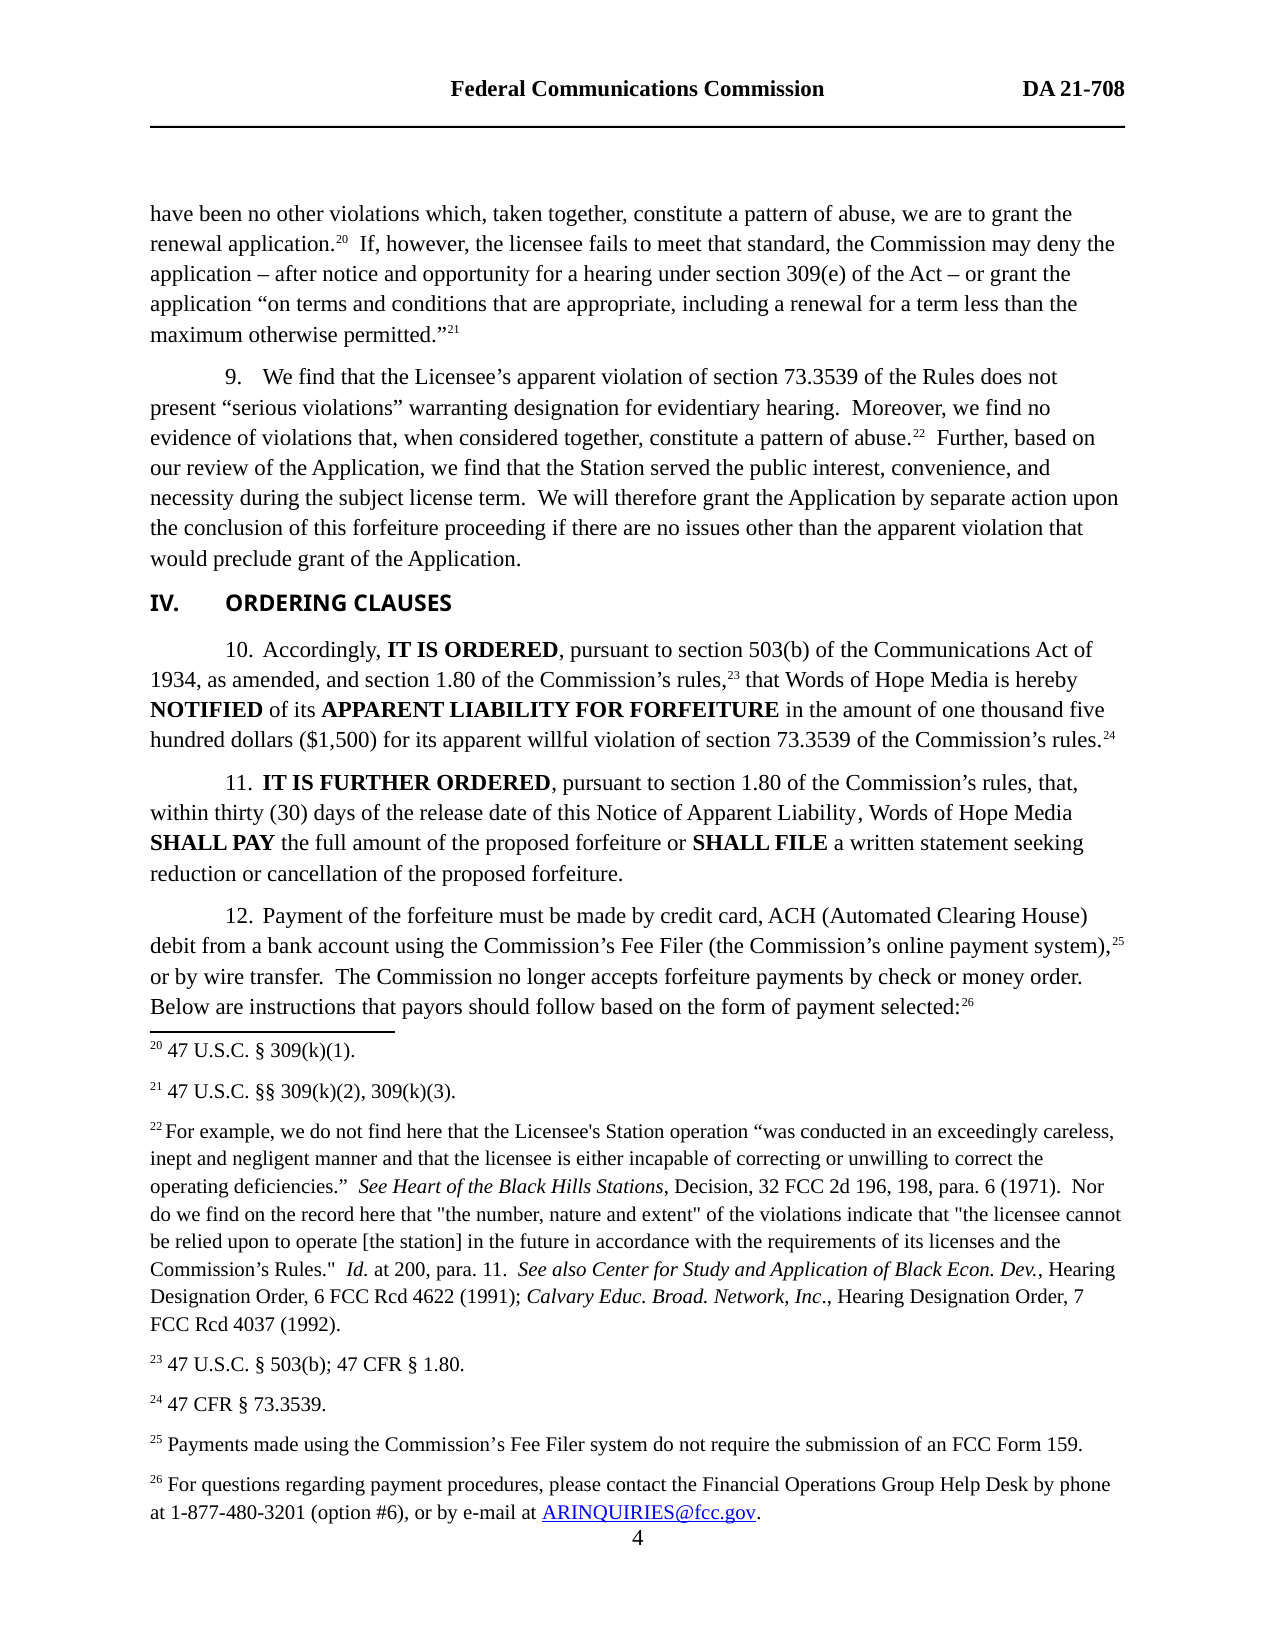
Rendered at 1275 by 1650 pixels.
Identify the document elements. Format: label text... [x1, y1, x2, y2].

subtitle ORDERING CLAUSES [150, 587, 1125, 618]
text Accordingly, IT IS ORDERED, pursuant to section 503(b) of the Communications Act of 1934, as amended, and section 1.80 of the Commission’s rules, that Words of Hope Media is hereby NOTIFIED of its APPARENT LIABILITY FOR FORFEITURE in the amount of one thousand five hundred dollars ($1,500) for its apparent willful violation of section 73.3539 of the Commission’s rules. [150, 636, 1125, 753]
text Payment of the forfeiture must be made by credit card, ACH (Automated Clearing House) debit from a bank account using the Commission’s Fee Filer (the Commission’s online payment system), or by wire transfer. The Commission no longer accepts forfeiture payments by check or money order. Below are instructions that payors should follow based on the form of payment selected: [150, 902, 1125, 1019]
text IT IS FURTHER ORDERED, pursuant to section 1.80 of the Commission’s rules, that, within thirty (30) days of the release date of this Notice of Apparent Liability, Words of Hope Media SHALL PAY the full amount of the proposed forfeiture or SHALL FILE a written statement seeking reduction or cancellation of the proposed forfeiture. [150, 769, 1125, 886]
text License Renewal Application. In evaluating an application for license renewal, the Commission’s decision is governed by section 309(k) of the Act. That section provides that if, upon consideration of the application and pleadings, we find that: (1) the station has served the public interest, convenience, and necessity; (2) there have been no serious violations of the Act or the Rules; and (3) there have been no other violations which, taken together, constitute a pattern of abuse, we are to grant the renewal application. If, however, the licensee fails to meet that standard, the Commission may deny the application – after notice and opportunity for a hearing under section 309(e) of the Act – or grant the application “on terms and conditions that are appropriate, including a renewal for a term less than the maximum otherwise permitted.” [150, 200, 1125, 347]
text We find that the Licensee’s apparent violation of section 73.3539 of the Rules does not present “serious violations” warranting designation for evidentiary hearing. Moreover, we find no evidence of violations that, when considered together, constitute a pattern of abuse. Further, based on our review of the Application, we find that the Station served the public interest, convenience, and necessity during the subject license term. We will therefore grant the Application by separate action upon the conclusion of this forfeiture proceeding if there are no issues other than the apparent violation that would preclude grant of the Application. [150, 363, 1125, 571]
